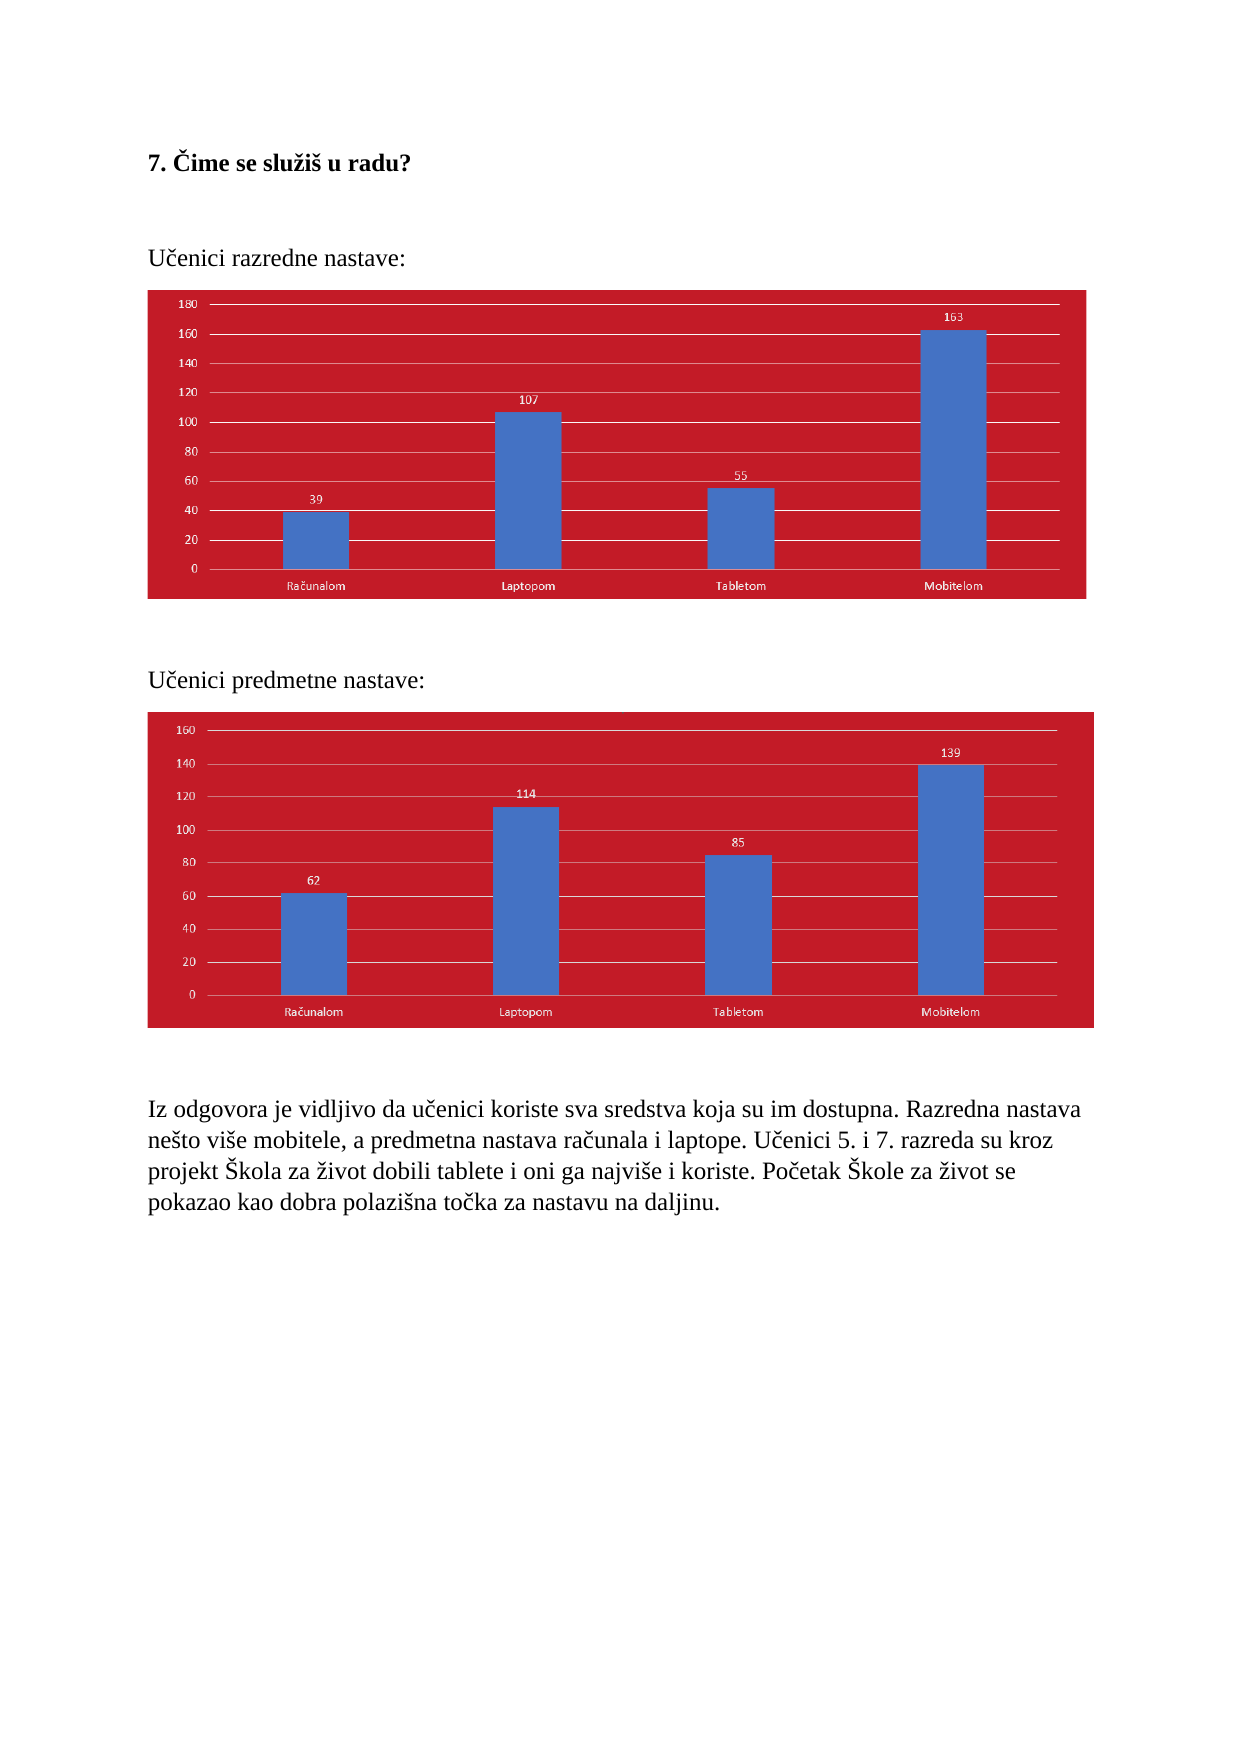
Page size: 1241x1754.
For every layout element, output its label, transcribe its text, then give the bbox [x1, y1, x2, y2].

text Iz odgovora je vidljivo da učenici koriste sva sredstva koja su im dostupna. Razredna nastava nešto više mobitele, a predmetna nastava računala i laptope. Učenici 5. i 7. razreda su kroz projekt Škola za život dobili tablete i oni ga najviše i koriste. Početak Škole za život se pokazao kao dobra polazišna točka za nastavu na daljinu. [148, 1094, 1093, 1216]
picture [147, 712, 1094, 1028]
text Učenici predmetne nastave: [148, 665, 1093, 693]
picture [147, 290, 1087, 599]
text 7. Čime se služiš u radu? [148, 148, 1093, 176]
text Učenici razredne nastave: [148, 243, 1093, 272]
